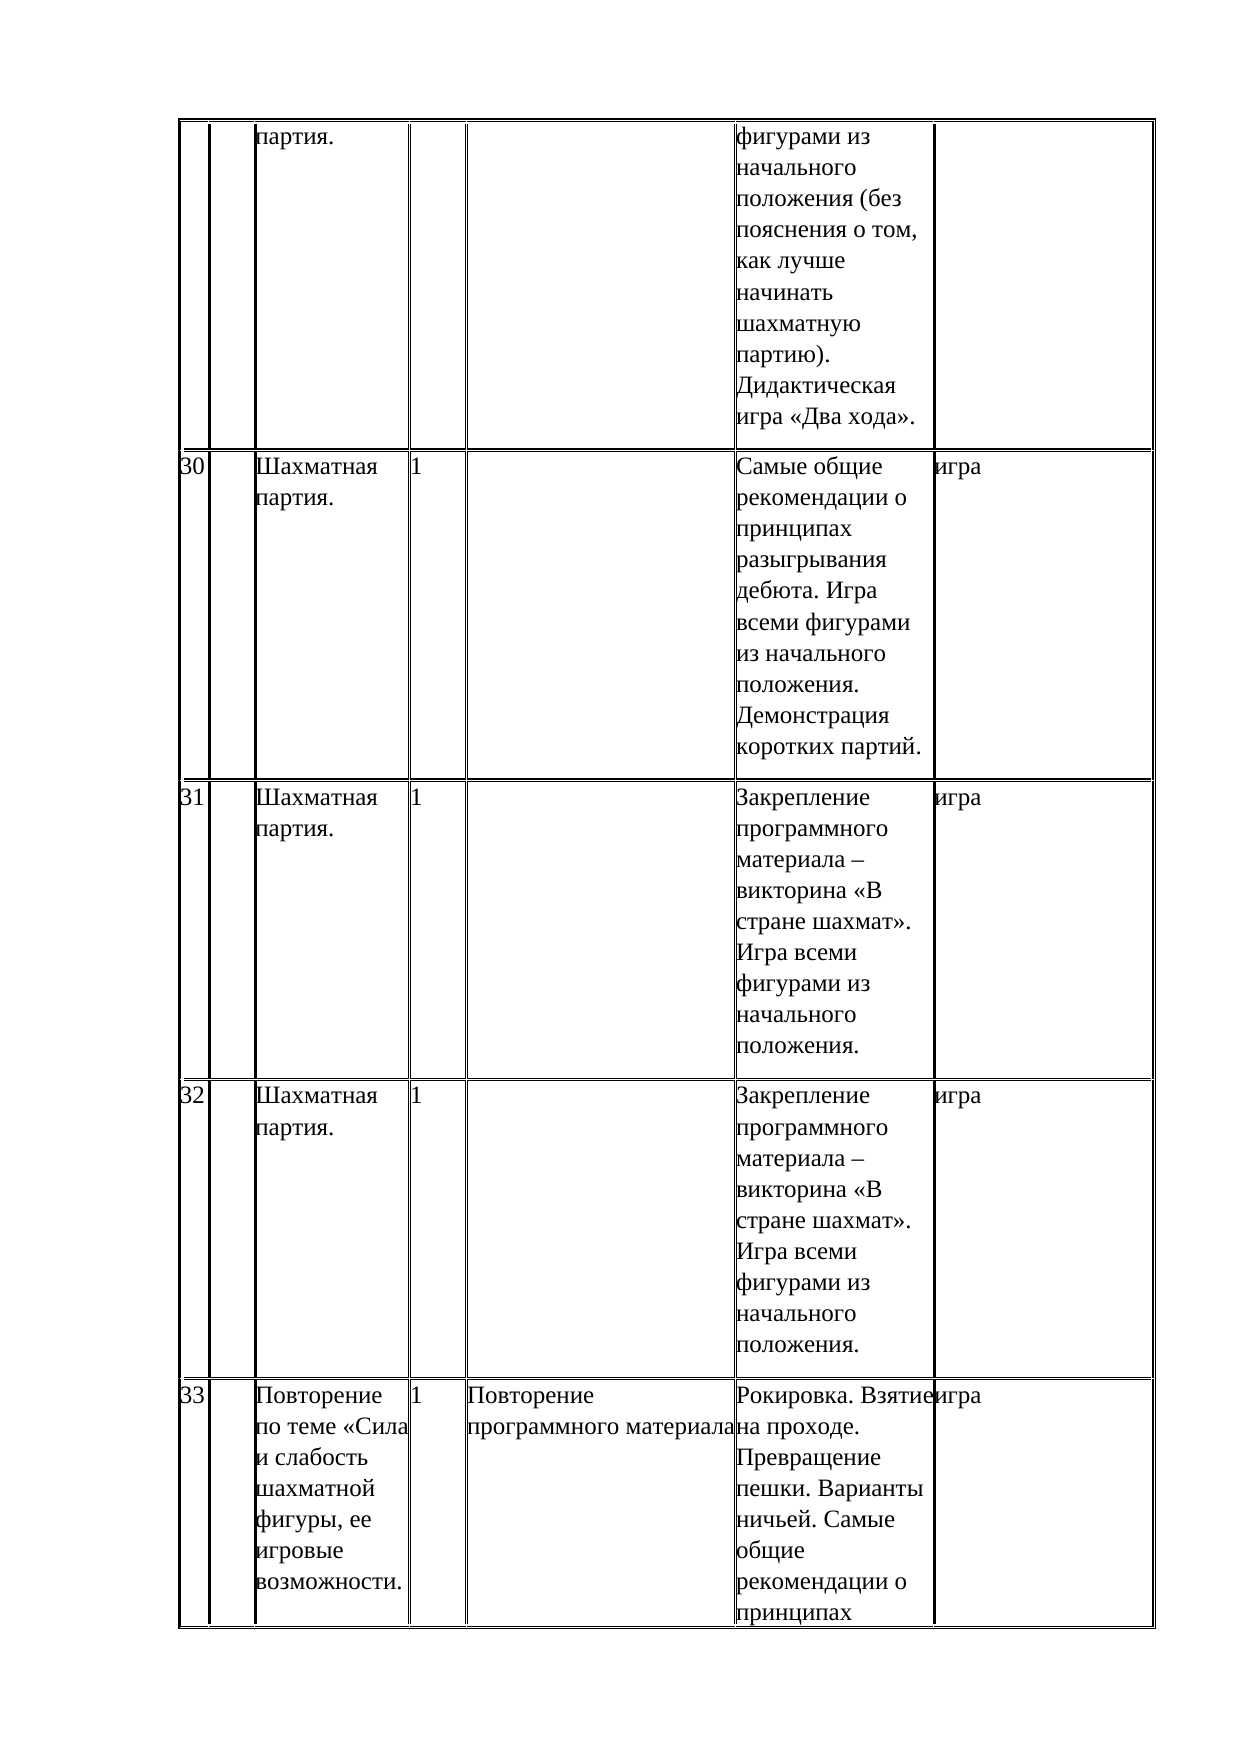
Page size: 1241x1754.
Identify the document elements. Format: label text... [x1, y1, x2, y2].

table_cell [468, 782, 734, 1077]
table_cell 33 [181, 1376, 209, 1626]
table_cell Шахматная партия. [257, 452, 408, 778]
table_cell игра [936, 778, 1153, 1077]
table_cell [255, 1380, 410, 1626]
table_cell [736, 120, 934, 448]
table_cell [467, 1380, 736, 1626]
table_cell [736, 1380, 934, 1626]
table_cell Шахматная партия. [257, 1081, 408, 1376]
table_cell 29 [181, 120, 209, 448]
table_cell [211, 1081, 254, 1376]
table_cell 32 [181, 1078, 208, 1376]
table_cell 1 [410, 1380, 467, 1626]
table_cell [209, 120, 255, 448]
table_cell игра [936, 448, 1153, 778]
table_cell 30 [181, 448, 208, 778]
table_cell [211, 452, 254, 778]
table_cell 1 [411, 452, 465, 778]
table_cell [467, 122, 736, 448]
table_cell 31 [181, 778, 208, 1077]
table_cell Самые общие рекомендации о принципах разыгрывания дебюта. Игра всеми фигурами из начального положения. Демонстрация коротких партий. [737, 452, 933, 778]
table_cell [468, 1081, 734, 1376]
table_cell 1 [411, 782, 465, 1077]
table_cell [468, 452, 734, 778]
table_cell [209, 1380, 255, 1626]
table_cell Шахматная партия. [255, 122, 410, 448]
table_cell Закрепление программного материала – викторина «В стране шахмат». Игра всеми фигурами из начального положения. [737, 782, 933, 1077]
table_cell игра [934, 122, 1152, 448]
table_cell [211, 782, 254, 1077]
table_cell 1 [411, 1081, 465, 1376]
table_cell игра [936, 1078, 1153, 1376]
table_cell Закрепление программного материала – викторина «В стране шахмат». Игра всеми фигурами из начального положения. [737, 1081, 933, 1376]
table_cell игра [934, 1376, 1153, 1626]
table_cell 1 [410, 122, 467, 448]
table_cell Шахматная партия. [257, 782, 408, 1077]
